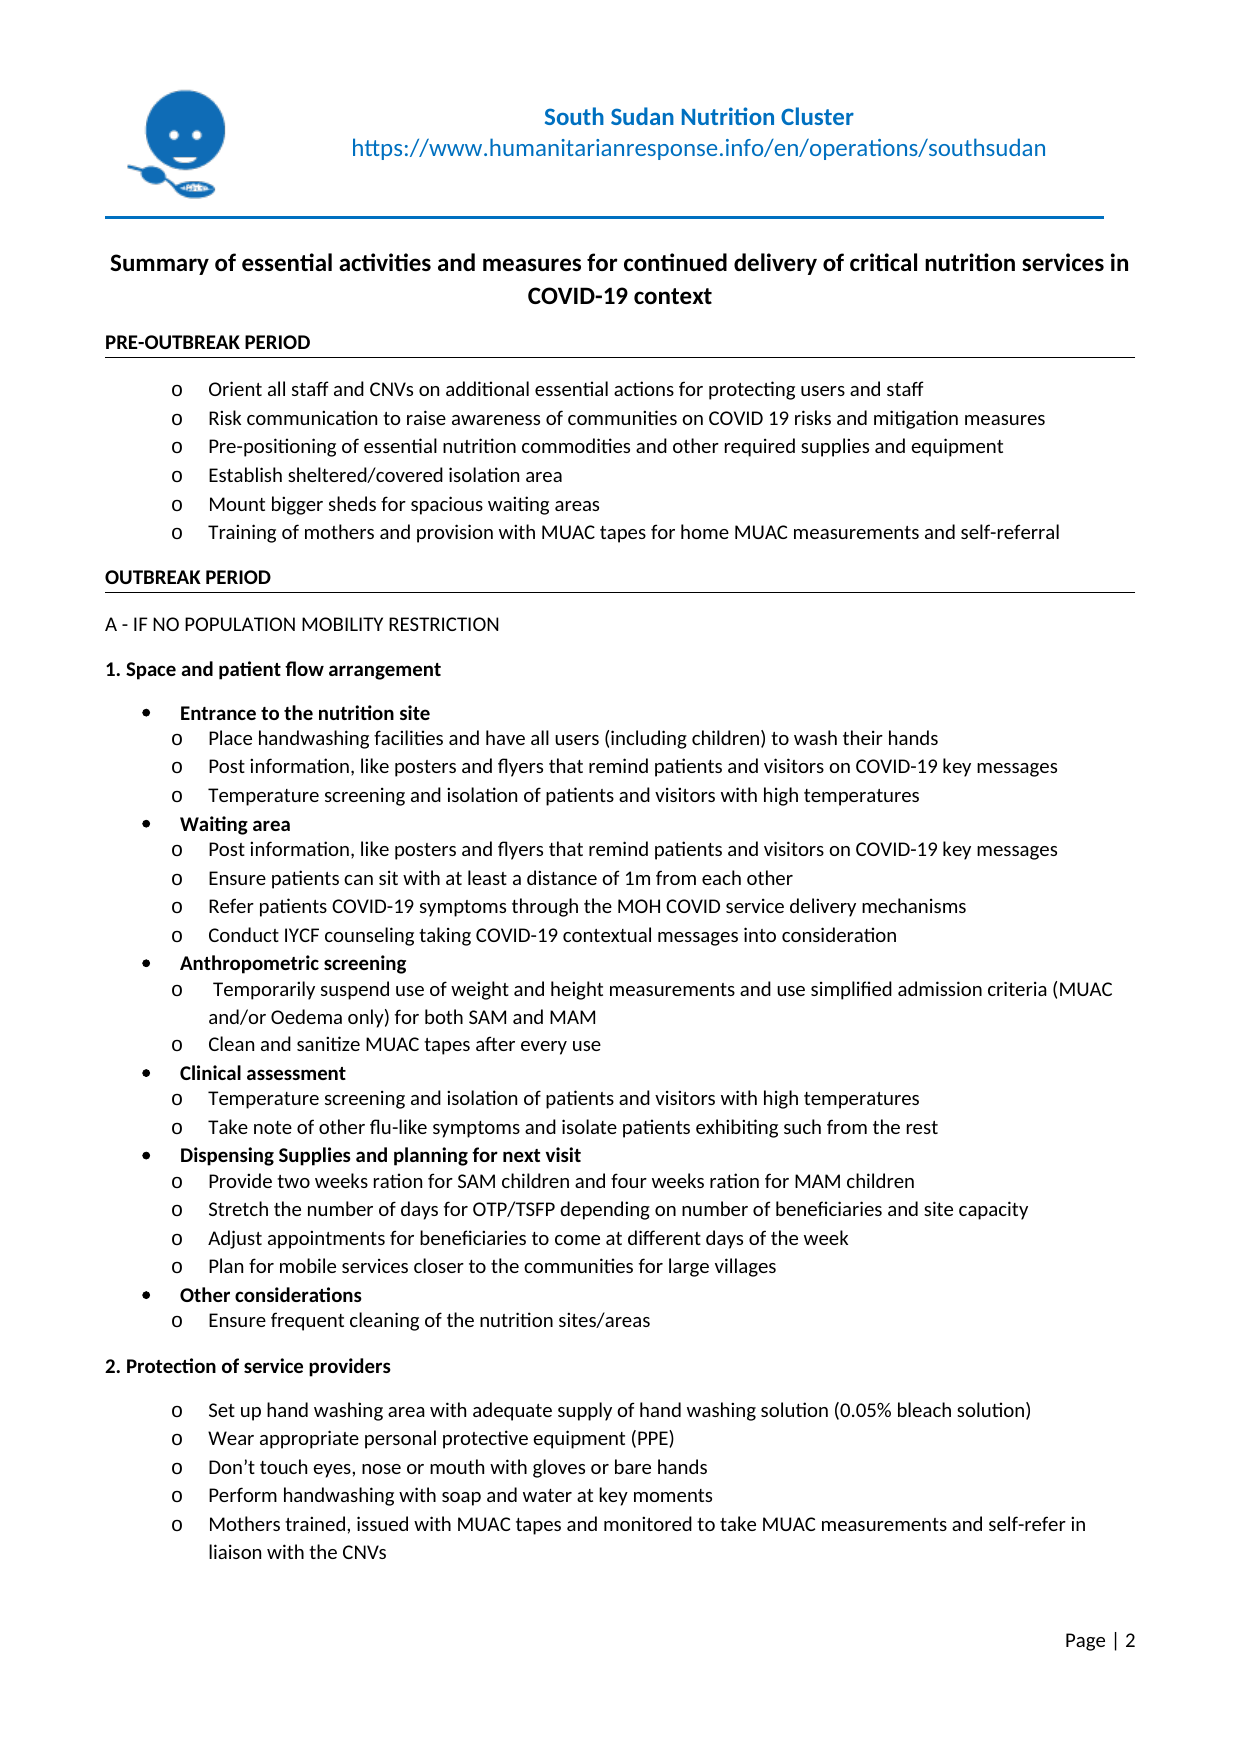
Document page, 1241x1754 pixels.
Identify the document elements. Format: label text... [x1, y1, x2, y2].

list Provide two weeks ration for SAM children and four weeks ration for MAM children [171, 1168, 1135, 1194]
picture [105, 73, 248, 216]
list Stretch the number of days for OTP/TSFP depending on number of beneficiaries and site capacity [171, 1197, 1135, 1223]
text A - IF NO POPULATION MOBILITY RESTRICTION [105, 612, 1135, 637]
list Risk communication to raise awareness of communities on COVID 19 risks and mitigation measures [171, 405, 1135, 432]
list Orient all staff and CNVs on additional essential actions for protecting users and staff [171, 377, 1135, 403]
list Entrance to the nutrition site [142, 700, 1135, 725]
list Anthropometric screening [142, 950, 1135, 976]
list Clinical assessment [142, 1060, 1135, 1086]
list Set up hand washing area with adequate supply of hand washing solution (0.05% bleach solution) [171, 1397, 1135, 1423]
list Establish sheltered/covered isolation area [171, 462, 1135, 489]
list Post information, like posters and flyers that remind patients and visitors on COVID-19 key messages [171, 754, 1135, 780]
list Mothers trained, issued with MUAC tapes and monitored to take MUAC measurements and self-refer in liaison with the CNVs [171, 1511, 1135, 1565]
text PRE-OUTBREAK PERIOD [105, 329, 1135, 357]
list Pre-positioning of essential nutrition commodities and other required supplies and equipment [171, 434, 1135, 460]
list Temporarily suspend use of weight and height measurements and use simplified admission criteria (MUAC and/or Oedema only) for both SAM and MAM [171, 976, 1135, 1030]
list Wear appropriate personal protective equipment (PPE) [171, 1426, 1135, 1452]
list Adjust appointments for beneficiaries to come at different days of the week [171, 1225, 1135, 1252]
list Training of mothers and provision with MUAC tapes for home MUAC measurements and self-referral [171, 519, 1135, 546]
list Conduct IYCF counseling taking COVID-19 contextual messages into consideration [171, 922, 1135, 948]
text Summary of essential activities and measures for continued delivery of critical nutrition services in COVID-19 context [105, 247, 1135, 310]
list Place handwashing facilities and have all users (including children) to wash their hands [171, 725, 1135, 752]
list Temperature screening and isolation of patients and visitors with high temperatures [171, 1086, 1135, 1112]
list Waiting area [142, 811, 1135, 836]
list Take note of other flu-like symptoms and isolate patients exhibiting such from the rest [171, 1114, 1135, 1141]
list Post information, like posters and flyers that remind patients and visitors on COVID-19 key messages [171, 836, 1135, 863]
text OUTBREAK PERIOD [105, 564, 1135, 592]
list Other considerations [142, 1282, 1135, 1308]
list Mount bigger sheds for spacious waiting areas [171, 491, 1135, 517]
text 2. Protection of service providers [105, 1353, 1135, 1378]
list Ensure frequent cleaning of the nutrition sites/areas [171, 1308, 1135, 1334]
list Ensure patients can sit with at least a distance of 1m from each other [171, 865, 1135, 891]
list Dispensing Supplies and planning for next visit [142, 1143, 1135, 1168]
list Don’t touch eyes, nose or mouth with gloves or bare hands [171, 1454, 1135, 1481]
text 1. Space and patient flow arrangement [105, 656, 1135, 681]
list Perform handwashing with soap and water at key moments [171, 1483, 1135, 1509]
list Temperature screening and isolation of patients and visitors with high temperatures [171, 782, 1135, 809]
list Plan for mobile services closer to the communities for large villages [171, 1254, 1135, 1280]
list Clean and sanitize MUAC tapes after every use [171, 1032, 1135, 1058]
list Refer patients COVID-19 symptoms through the MOH COVID service delivery mechanisms [171, 893, 1135, 920]
